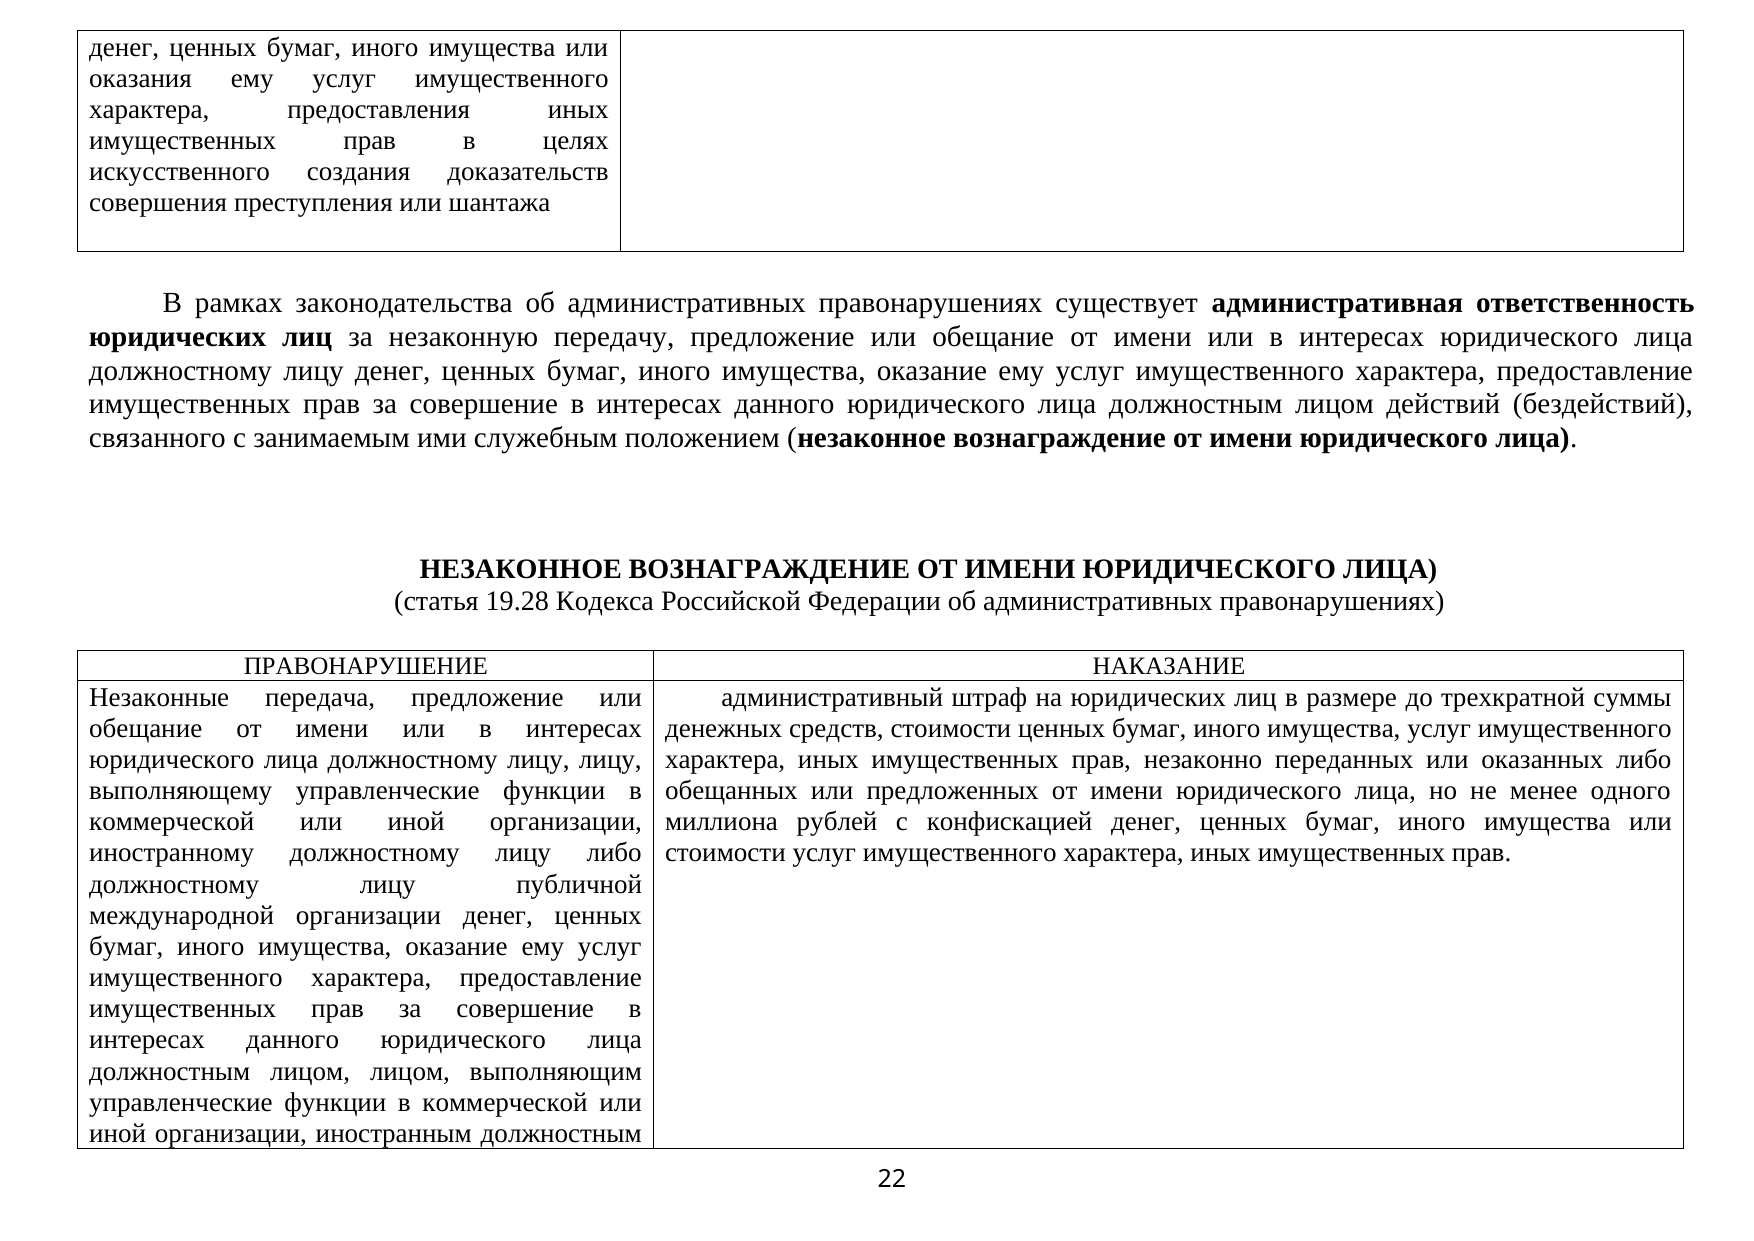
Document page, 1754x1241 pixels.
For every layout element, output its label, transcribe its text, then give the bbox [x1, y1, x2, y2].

text НЕЗАКОННОЕ ВОЗНАГРАЖДЕНИЕ ОТ ИМЕНИ ЮРИДИЧЕСКОГО ЛИЦА) [89, 552, 1695, 584]
table_header НАКАЗАНИЕ [654, 651, 1683, 680]
text В рамках законодательства об административных правонарушениях существует административная ответственность юридических лиц за незаконную передачу, предложение или обещание от имени или в интересах юридического лица должностному лицу денег, ценных бумаг, иного имущества, оказание ему услуг имущественного характера, предоставление имущественных прав за совершение в интересах данного юридического лица должностным лицом действий (бездействий), связанного с занимаемым ими служебным положением (незаконное вознаграждение от имени юридического лица). [89, 286, 1695, 453]
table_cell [654, 681, 1683, 1148]
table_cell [78, 31, 620, 251]
table_header ПРАВОНАРУШЕНИЕ [78, 651, 653, 680]
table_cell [78, 681, 653, 1148]
text (статья 19.28 Кодекса Российской Федерации об административных правонарушениях) [145, 584, 1695, 616]
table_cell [621, 31, 1683, 251]
